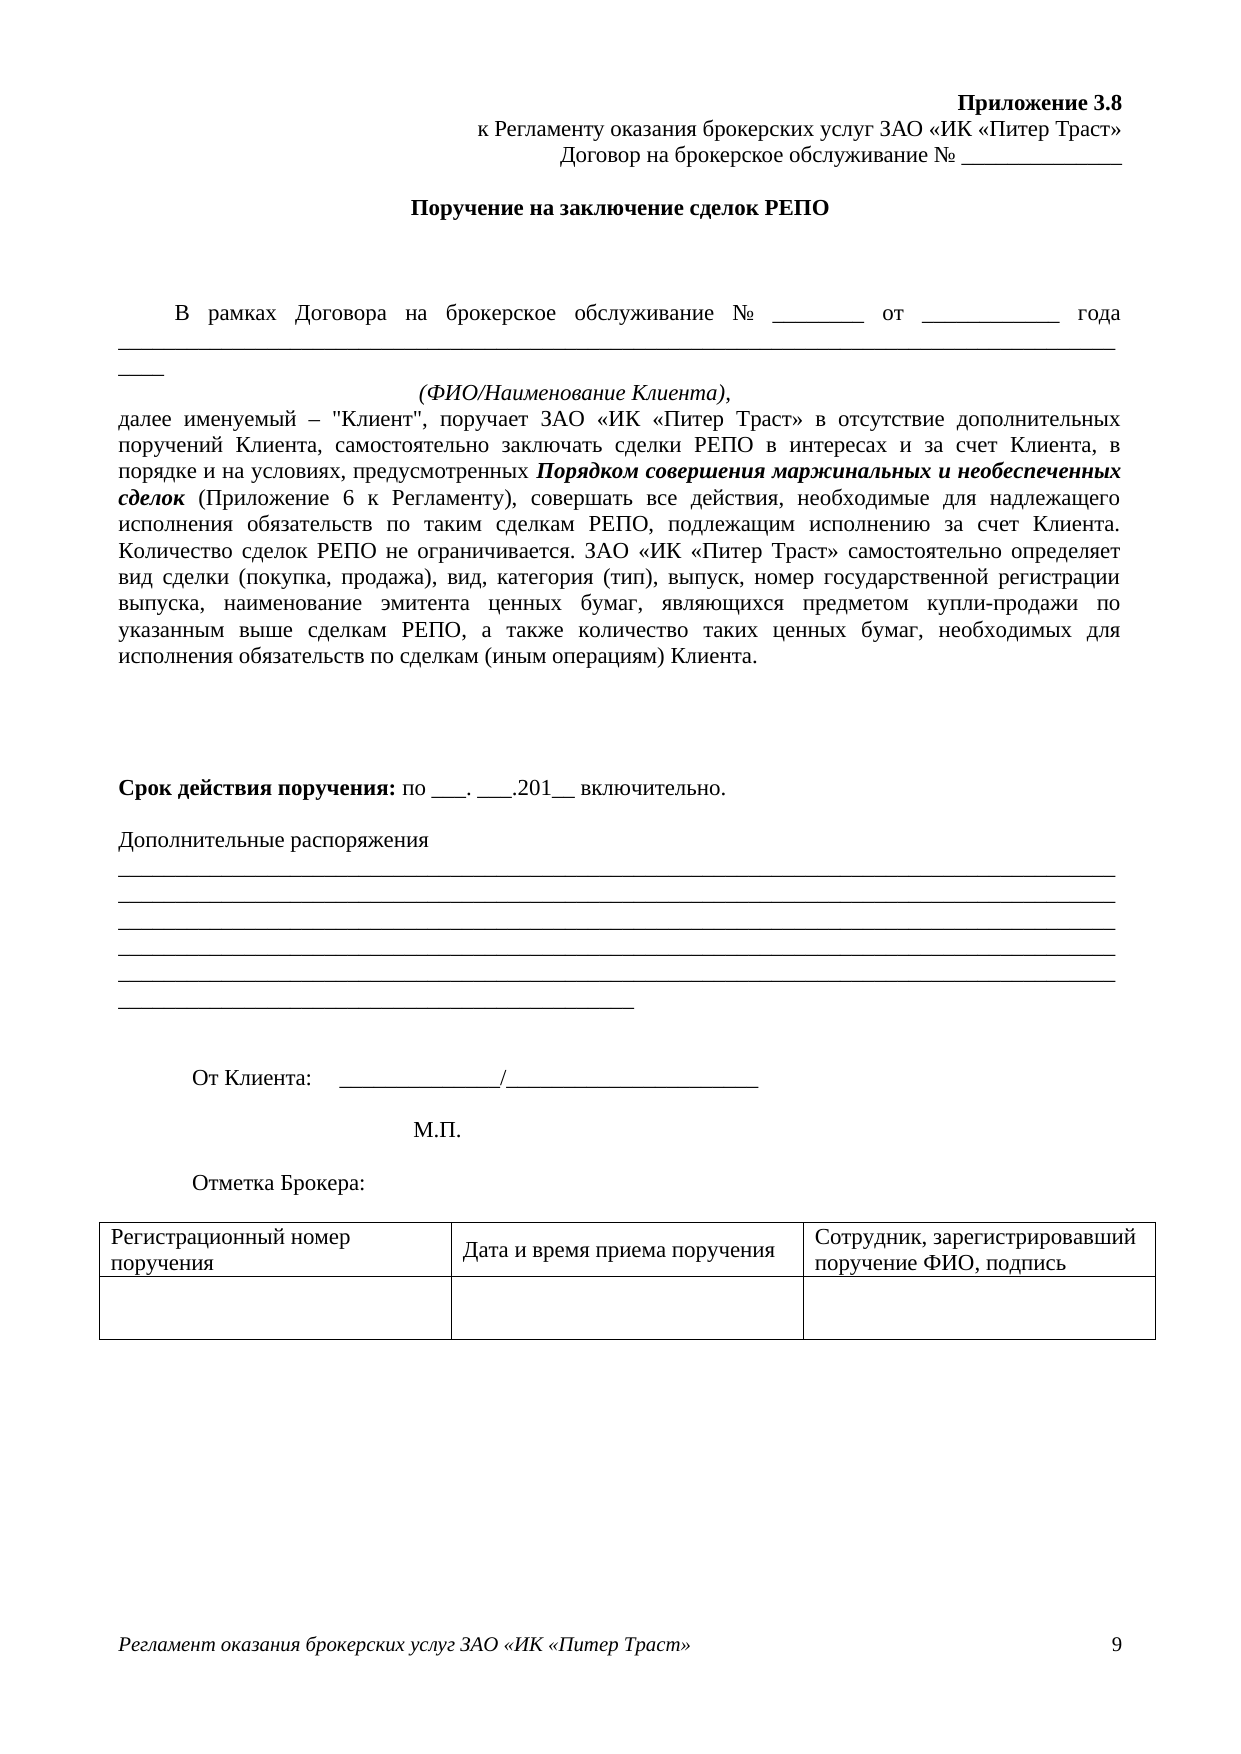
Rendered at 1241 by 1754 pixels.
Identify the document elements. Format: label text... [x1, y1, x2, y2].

text к Регламенту оказания брокерских услуг ЗАО «ИК «Питер Траст» [118, 115, 1122, 141]
text Срок действия поручения: по ___. ___.201__ включительно. [118, 774, 1122, 800]
text М.П. [118, 1116, 1122, 1143]
text (ФИО/Наименование Клиента), [339, 378, 1122, 405]
text В рамках Договора на брокерское обслуживание № ________ от ____________ года ___________________________________________________________________________________________ [118, 299, 1122, 378]
table_cell [452, 1277, 803, 1339]
table_cell [100, 1277, 451, 1339]
table_header Дата и время приема поручения [452, 1223, 803, 1276]
text Приложение 3.8 [118, 89, 1122, 115]
text Поручение на заключение сделок РЕПО [118, 194, 1122, 220]
table_header Сотрудник, зарегистрировавший поручение ФИО, подпись [804, 1223, 1155, 1276]
text Дополнительные распоряжения ________________________________________________________________________________________________________________________________________________________________________________________________________________________________________________________________________________________________________________________________________________________________________________________________________________________________________________________________________________________________ [118, 827, 1122, 1011]
table_cell [804, 1277, 1155, 1339]
table_header Регистрационный номер поручения [100, 1223, 451, 1276]
subtitle От Клиента: ______________/______________________ [118, 1064, 1122, 1090]
text далее именуемый – "Клиент", поручает ЗАО «ИК «Питер Траст» в отсутствие дополнительных поручений Клиента, самостоятельно заключать сделки РЕПО в интересах и за счет Клиента, в порядке и на условиях, предусмотренных Порядком совершения маржинальных и необеспеченных сделок (Приложение 6 к Регламенту), совершать все действия, необходимые для надлежащего исполнения обязательств по таким сделкам РЕПО, подлежащим исполнению за счет Клиента. Количество сделок РЕПО не ограничивается. ЗАО «ИК «Питер Траст» самостоятельно определяет вид сделки (покупка, продажа), вид, категория (тип), выпуск, номер государственной регистрации выпуска, наименование эмитента ценных бумаг, являющихся предметом купли-продажи по указанным выше сделкам РЕПО, а также количество таких ценных бумаг, необходимых для исполнения обязательств по сделкам (иным операциям) Клиента. [118, 405, 1122, 668]
text Отметка Брокера: [118, 1169, 1122, 1196]
text Договор на брокерское обслуживание № ______________ [118, 141, 1122, 168]
